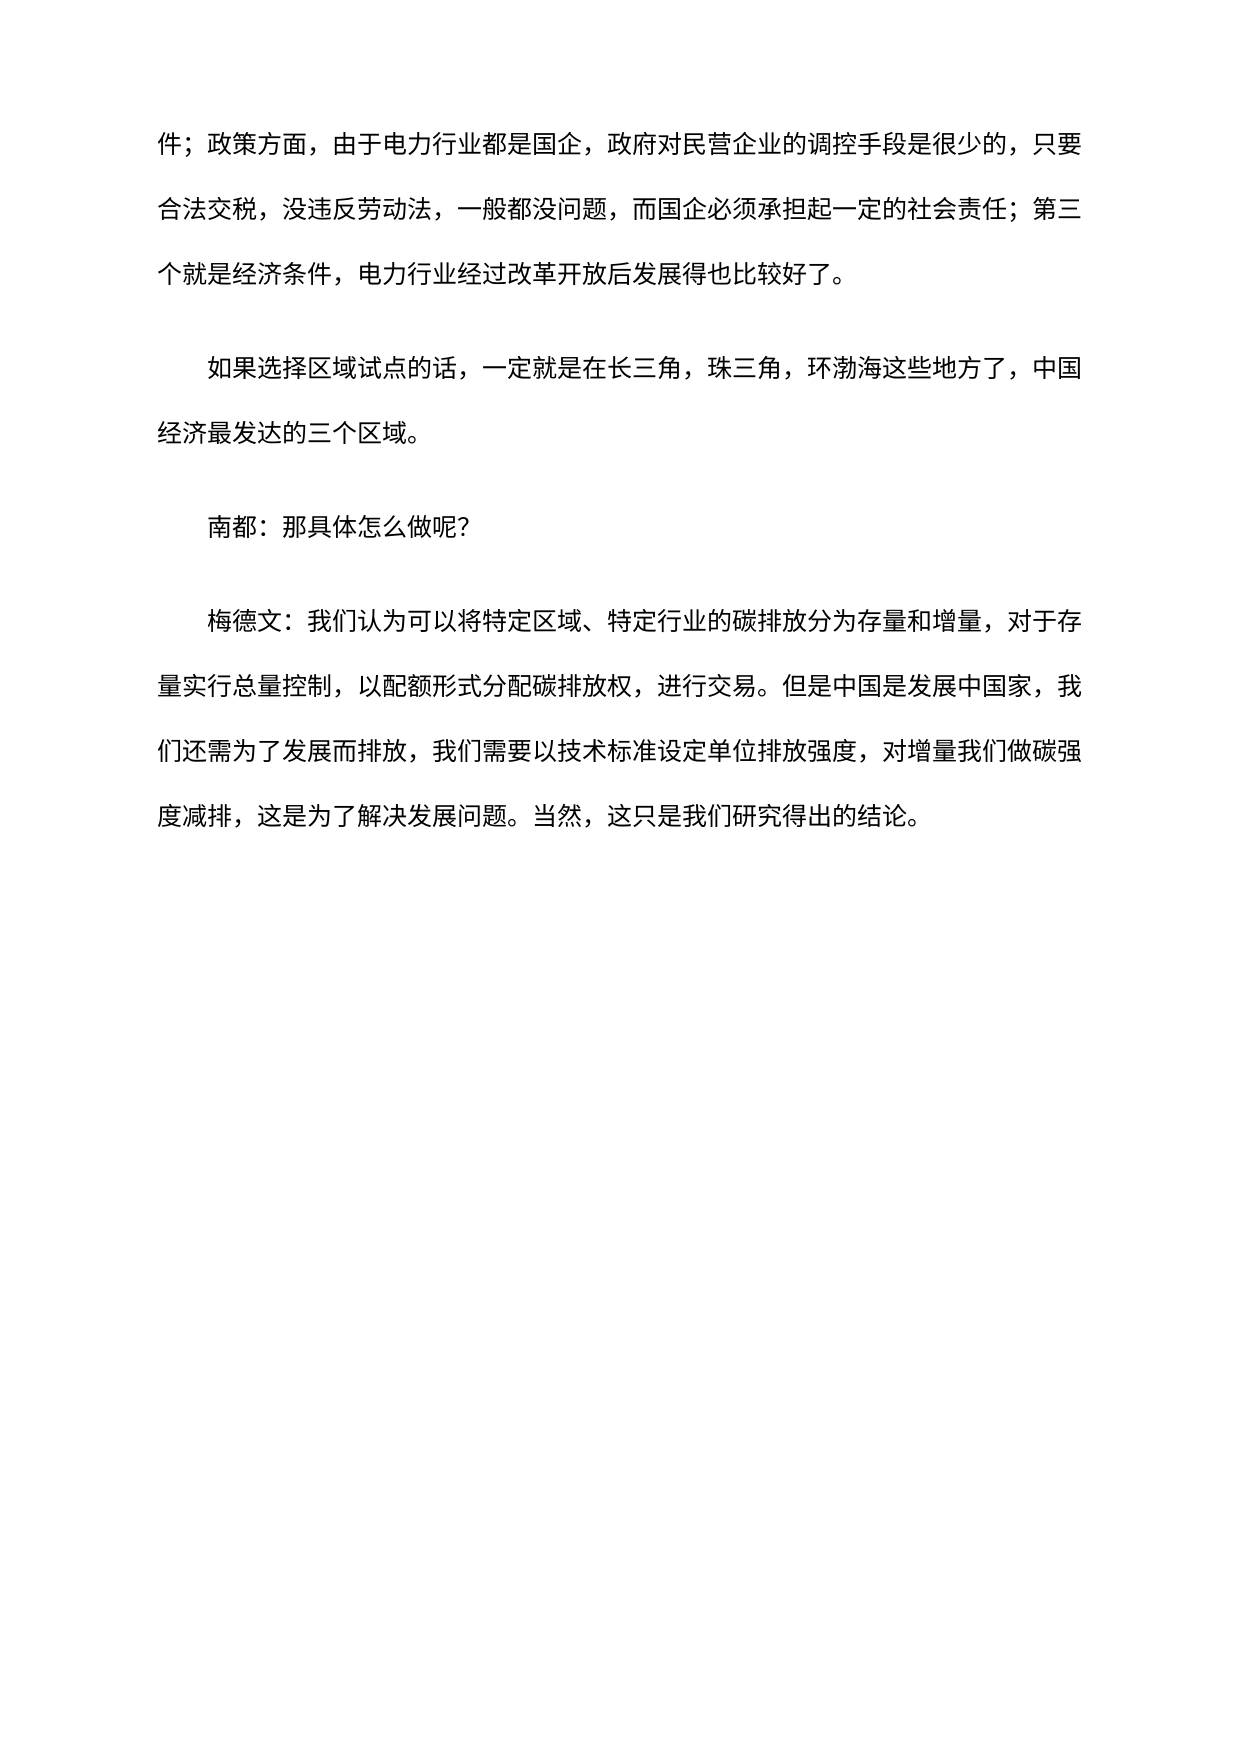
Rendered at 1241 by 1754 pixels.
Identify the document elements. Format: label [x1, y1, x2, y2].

table_cell [157, 81, 1083, 847]
